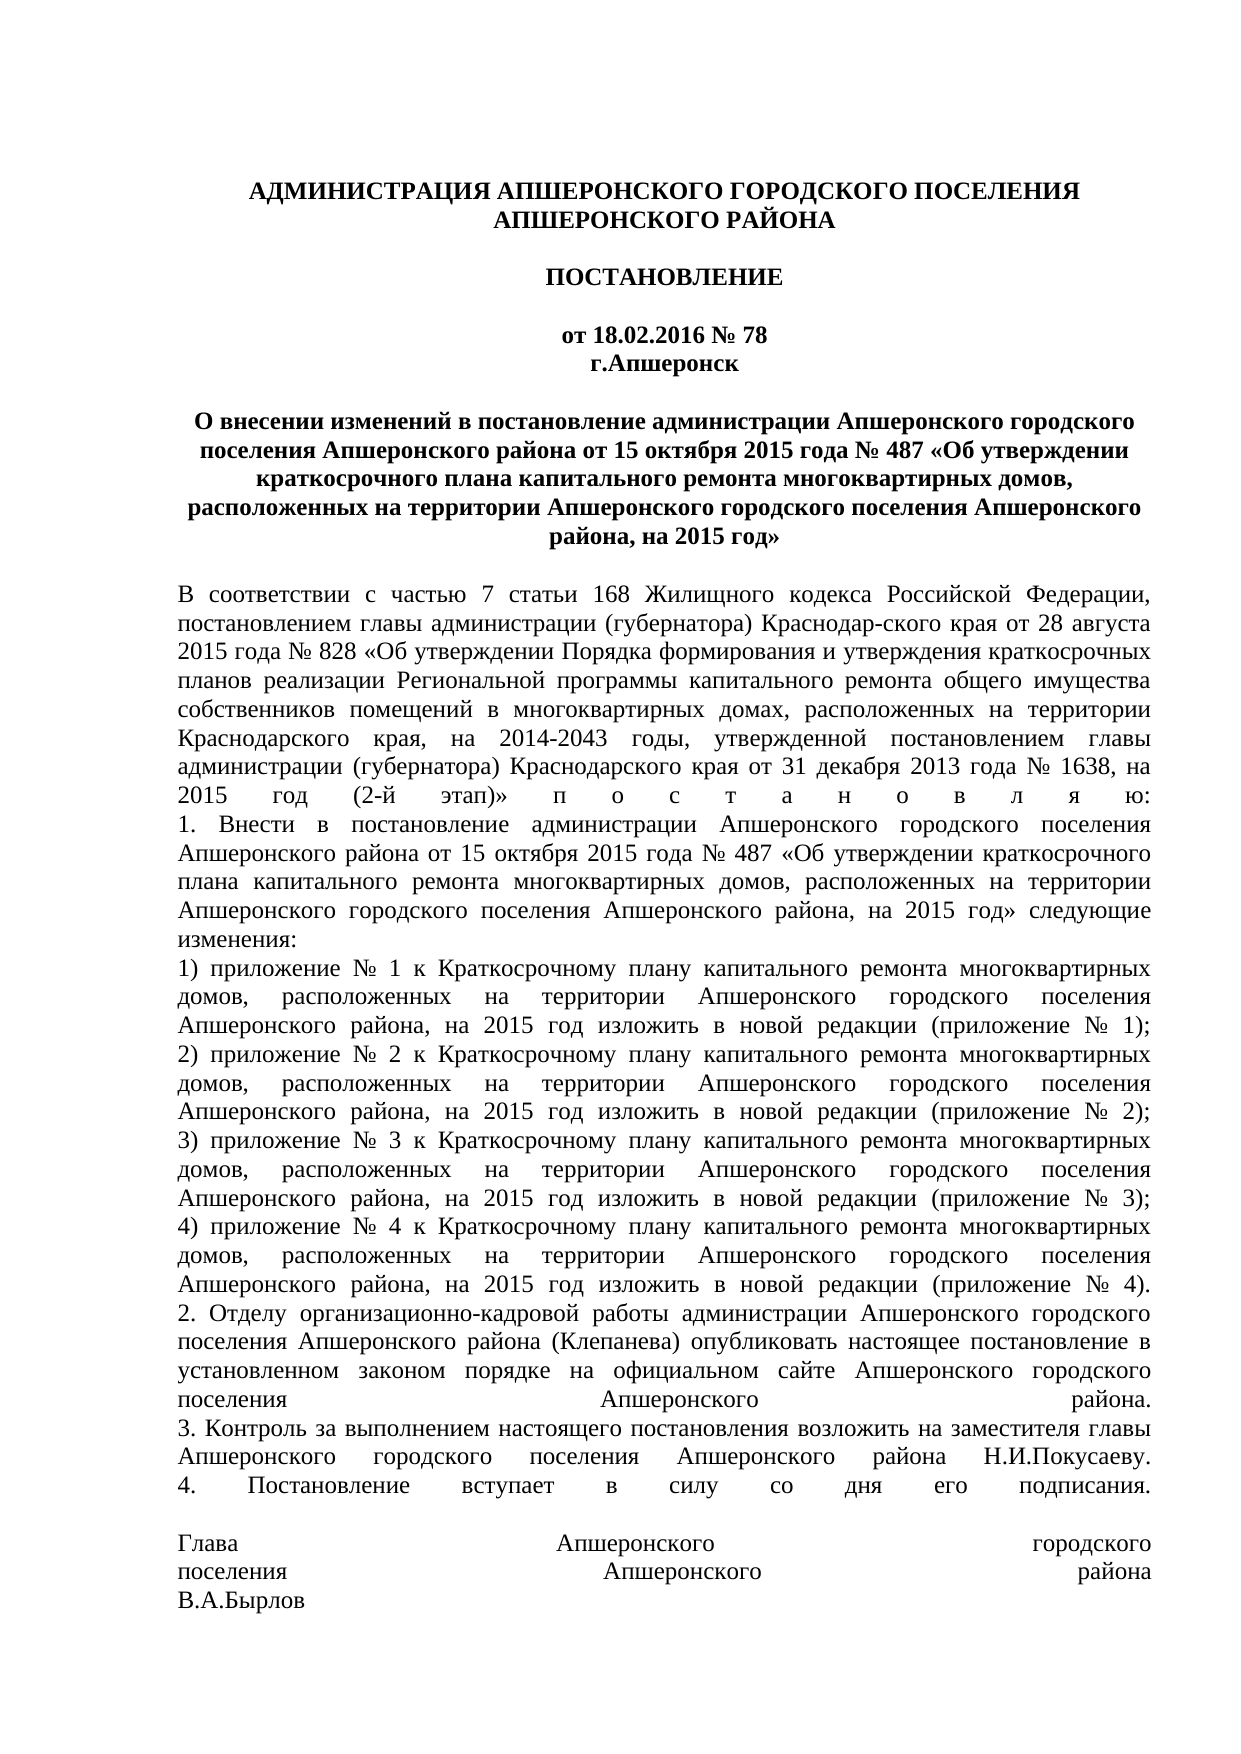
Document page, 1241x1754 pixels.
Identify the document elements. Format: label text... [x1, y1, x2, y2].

text В соответствии с частью 7 статьи 168 Жилищного кодекса Российской Федерации, постановлением главы администрации (губернатора) Краснодар-ского края от 28 августа 2015 года № 828 «Об утверждении Порядка формирования и утверждения краткосрочных планов реализации Региональной программы капитального ремонта общего имущества собственников помещений в многоквартирных домах, расположенных на территории Краснодарского края, на 2014-2043 годы, утвержденной постановлением главы администрации (губернатора) Краснодарского края от 31 декабря 2013 года № 1638, на 2015 год (2-й этап)» п о с т а н о в л я ю: 1. Внести в постановление администрации Апшеронского городского поселения Апшеронского района от 15 октября 2015 года № 487 «Об утверждении краткосрочного плана капитального ремонта многоквартирных домов, расположенных на территории Апшеронского городского поселения Апшеронского района, на 2015 год» следующие изменения: 1) приложение № 1 к Краткосрочному плану капитального ремонта многоквартирных домов, расположенных на территории Апшеронского городского поселения Апшеронского района, на 2015 год изложить в новой редакции (приложение № 1); 2) приложение № 2 к Краткосрочному плану капитального ремонта многоквартирных домов, расположенных на территории Апшеронского городского поселения Апшеронского района, на 2015 год изложить в новой редакции (приложение № 2); 3) приложение № 3 к Краткосрочному плану капитального ремонта многоквартирных домов, расположенных на территории Апшеронского городского поселения Апшеронского района, на 2015 год изложить в новой редакции (приложение № 3); 4) приложение № 4 к Краткосрочному плану капитального ремонта многоквартирных домов, расположенных на территории Апшеронского городского поселения Апшеронского района, на 2015 год изложить в новой редакции (приложение № 4). 2. Отделу организационно-кадровой работы администрации Апшеронского городского поселения Апшеронского района (Клепанева) опубликовать настоящее постановление в установленном законом порядке на официальном сайте Апшеронского городского поселения Апшеронского района. 3. Контроль за выполнением настоящего постановления возложить на заместителя главы Апшеронского городского поселения Апшеронского района Н.И.Покусаеву. 4. Постановление вступает в силу со дня его подписания. Глава Апшеронского городского поселения Апшеронского района В.А.Бырлов [177, 579, 1152, 1614]
text АДМИНИСТРАЦИЯ АПШЕРОНСКОГО ГОРОДСКОГО ПОСЕЛЕНИЯ АПШЕРОНСКОГО РАЙОНА ПОСТАНОВЛЕНИЕ от 18.02.2016 № 78 г.Апшеронск О внесении изменений в постановление администрации Апшеронского городского поселения Апшеронского района от 15 октября 2015 года № 487 «Об утверждении краткосрочного плана капитального ремонта многоквартирных домов, расположенных на территории Апшеронского городского поселения Апшеронского района, на 2015 год» [177, 176, 1152, 550]
